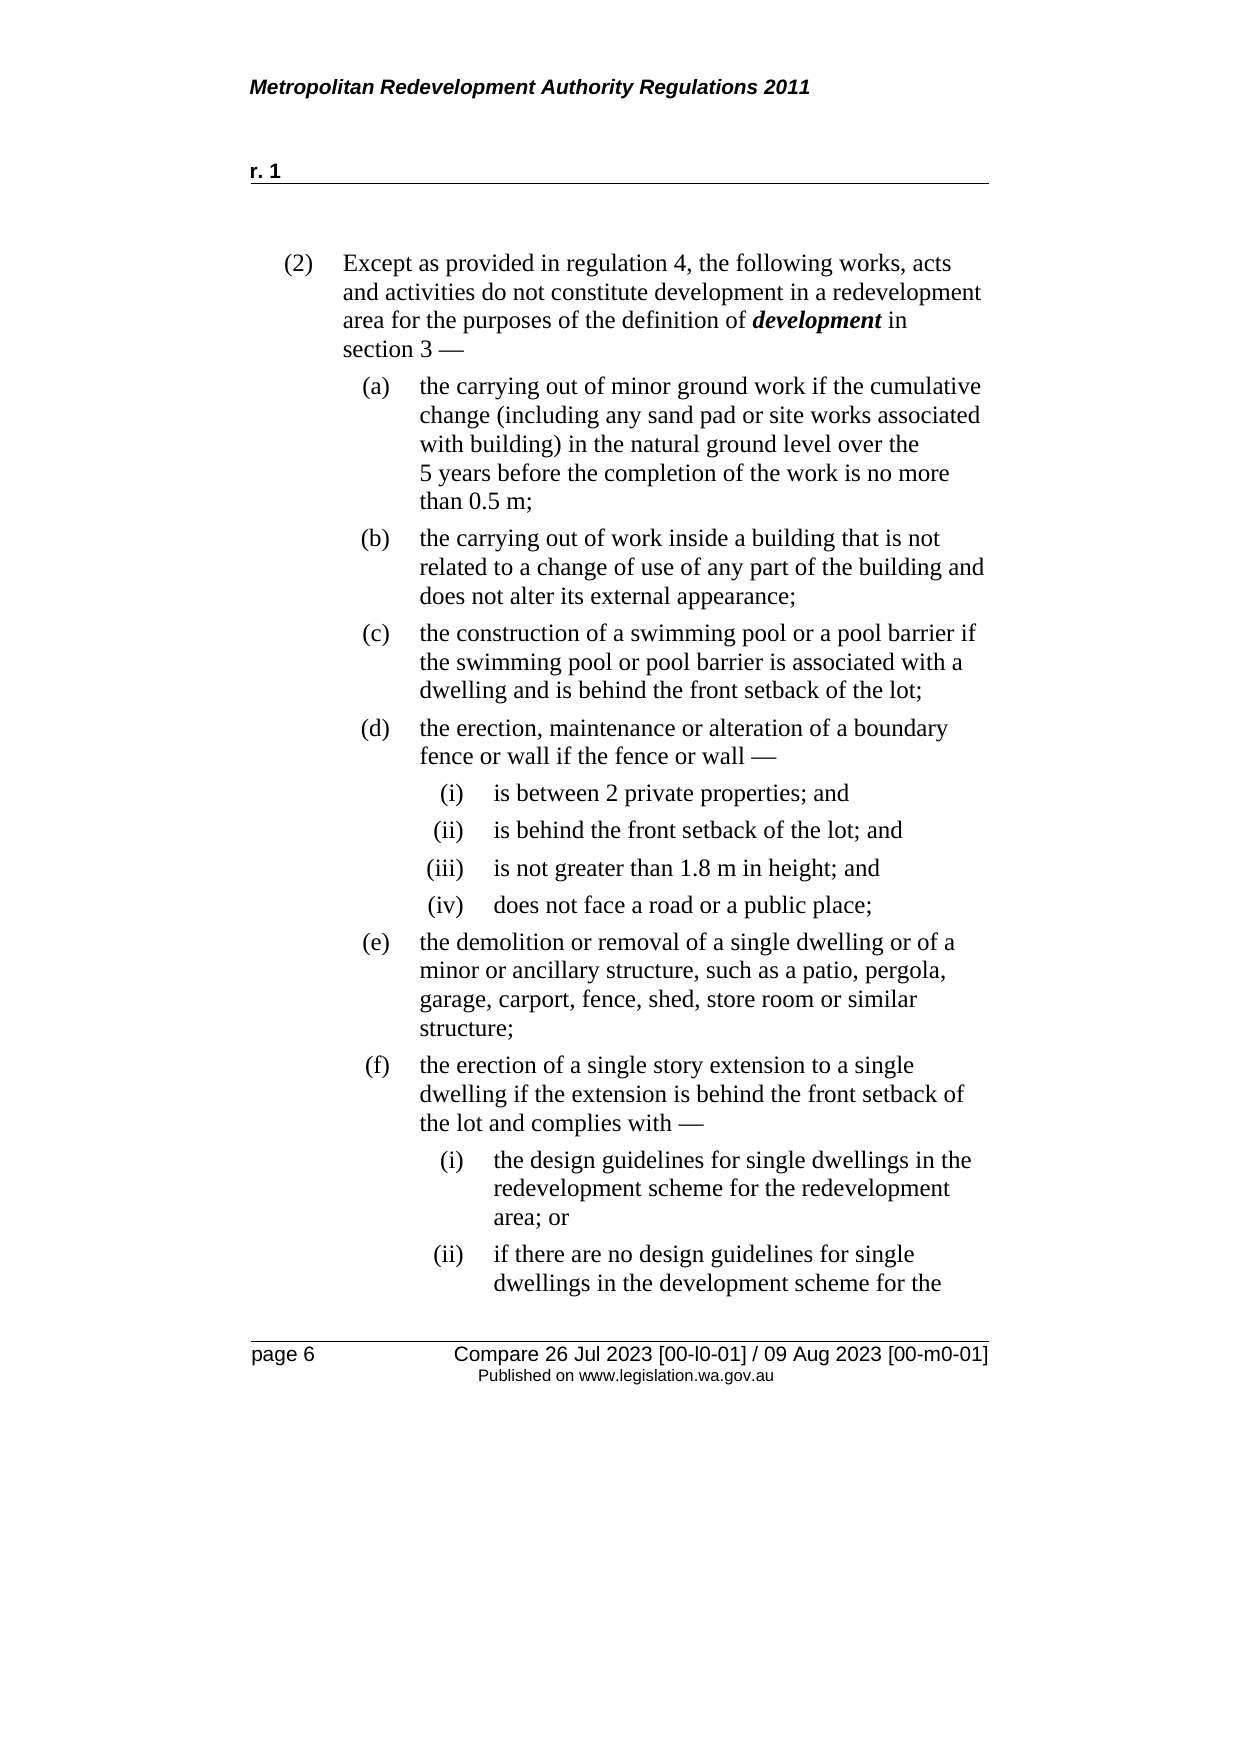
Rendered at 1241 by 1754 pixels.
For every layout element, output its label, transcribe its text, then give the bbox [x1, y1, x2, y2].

text (c) the construction of a swimming pool or a pool barrier if the swimming pool or pool barrier is associated with a dwelling and is behind the front setback of the lot; [251, 618, 989, 704]
text (a) the carrying out of minor ground work if the cumulative change (including any sand pad or site works associated with building) in the natural ground level over the 5 years before the completion of the work is no more than 0.5 m; [251, 371, 989, 515]
text (e) the demolition or removal of a single dwelling or of a minor or ancillary structure, such as a patio, pergola, garage, carport, fence, shed, store room or similar structure; [251, 927, 989, 1042]
text (iii) is not greater than 1.8 m in height; and [251, 853, 989, 881]
text (f) the erection of a single story extension to a single dwelling if the extension is behind the front setback of the lot and complies with — [251, 1050, 989, 1136]
text (i) the design guidelines for single dwellings in the redevelopment scheme for the redevelopment area; or [251, 1145, 989, 1231]
text (2) Except as provided in regulation 4, the following works, acts and activities do not constitute development in a redevelopment area for the purposes of the definition of development in section 3 — [251, 248, 989, 363]
text (iv) does not face a road or a public place; [251, 890, 989, 918]
text (d) the erection, maintenance or alteration of a boundary fence or wall if the fence or wall — [251, 713, 989, 770]
text (ii) is behind the front setback of the lot; and [251, 816, 989, 844]
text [251, 1239, 989, 1297]
text (i) is between 2 private properties; and [251, 778, 989, 807]
text (b) the carrying out of work inside a building that is not related to a change of use of any part of the building and does not alter its external appearance; [251, 523, 989, 610]
